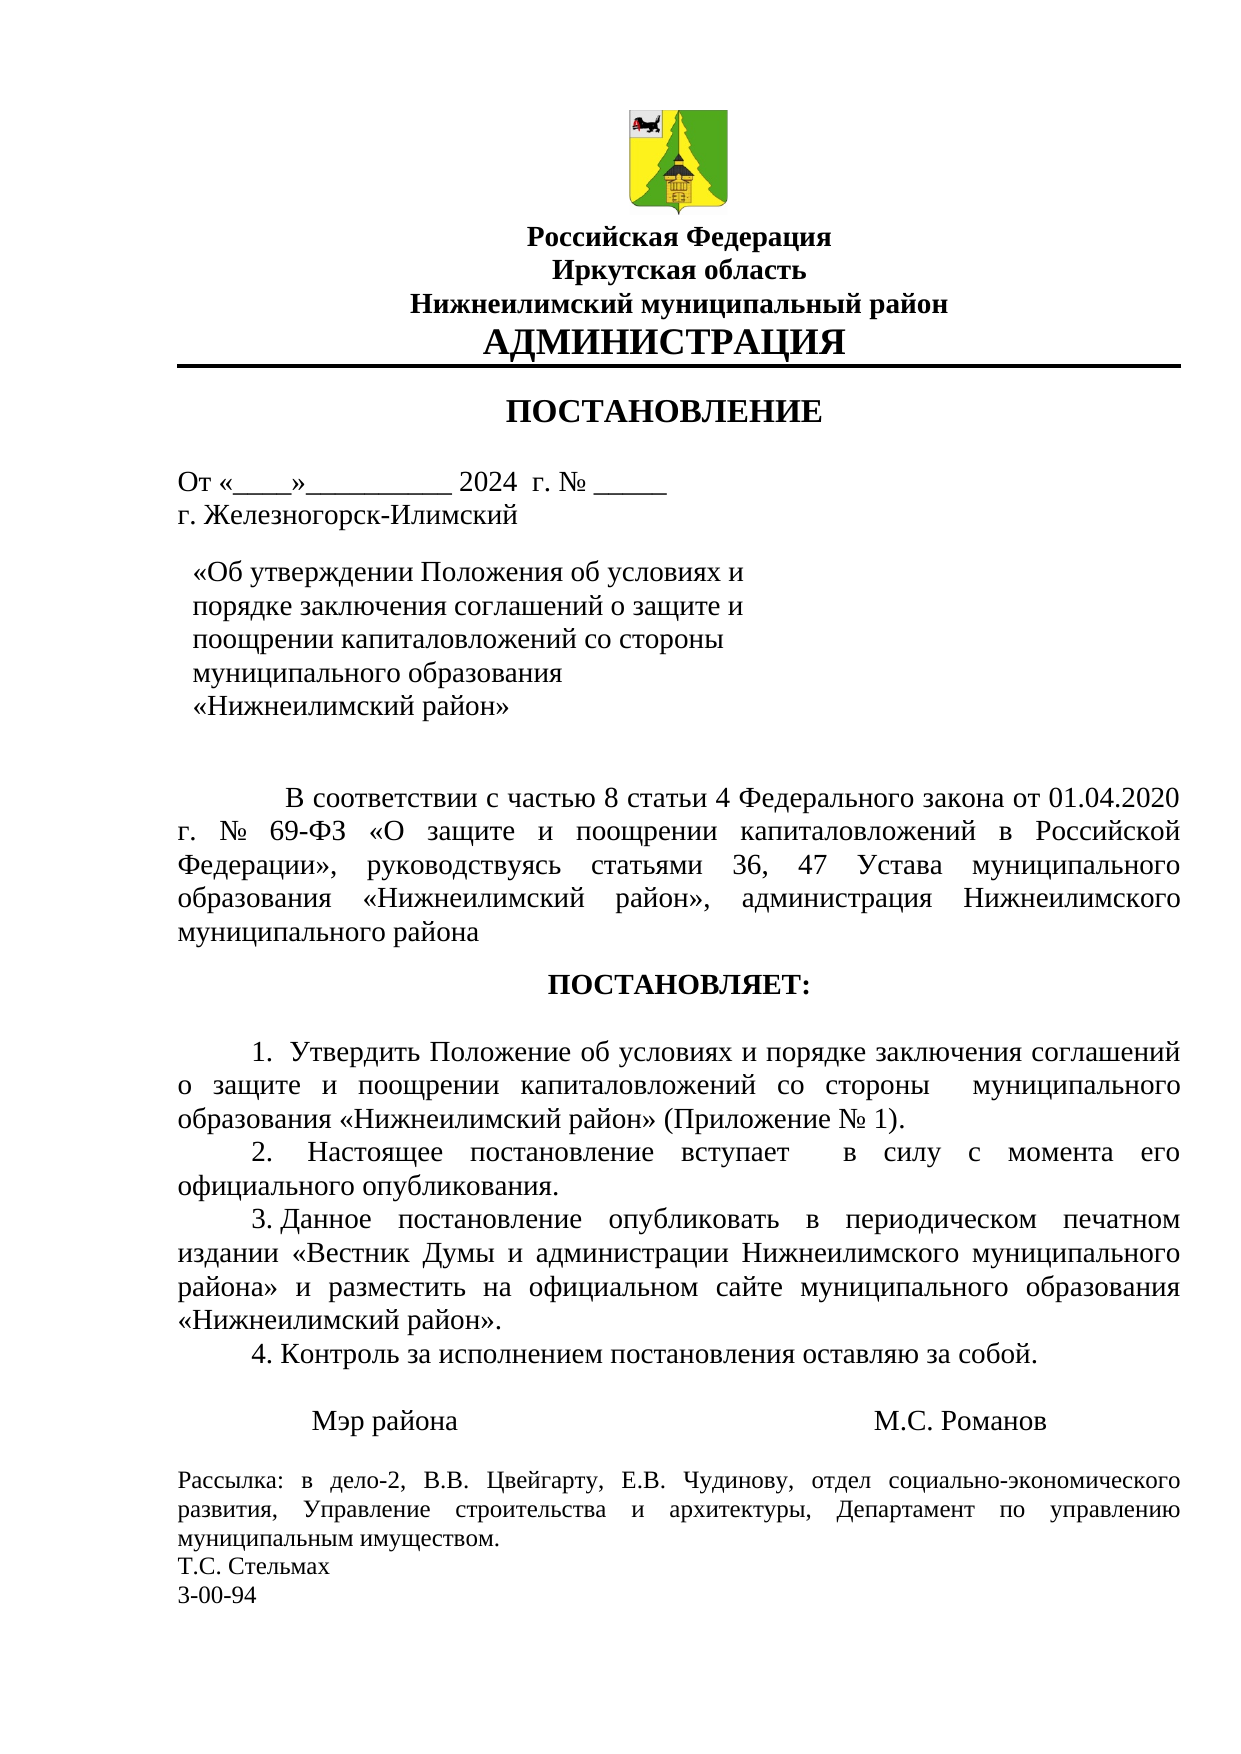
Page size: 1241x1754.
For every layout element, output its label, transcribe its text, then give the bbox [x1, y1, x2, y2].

text АДМИНИСТРАЦИЯ [177, 319, 1181, 364]
text Т.С. Стельмах [177, 1551, 1181, 1580]
text ПОСТАНОВЛЕНИЕ [177, 392, 1181, 430]
text От «____»__________ 2024 г. № _____ [177, 464, 1181, 497]
list Настоящее постановление вступает в силу с момента его официального опубликования. [177, 1134, 1181, 1202]
text Мэр района М.С. Романов [177, 1403, 1181, 1436]
text ПОСТАНОВЛЯЕТ: [177, 967, 1181, 1000]
list Утвердить Положение об условиях и порядке заключения соглашений о защите и поощрении капиталовложений со стороны муниципального образования «Нижнеилимский район» (Приложение № 1). [177, 1034, 1181, 1134]
text Рассылка: в дело-2, В.В. Цвейгарту, Е.В. Чудинову, отдел социально-экономического развития, Управление строительства и архитектуры, Департамент по управлению муниципальным имуществом. [177, 1465, 1181, 1551]
text Российская Федерация [177, 219, 1181, 252]
text г. Железногорск-Илимский [177, 497, 1181, 531]
list Контроль за исполнением постановления оставляю за собой. [177, 1336, 1181, 1369]
list Данное постановление опубликовать в периодическом печатном издании «Вестник Думы и администрации Нижнеилимского муниципального района» и разместить на официальном сайте муниципального образования «Нижнеилимский район». [177, 1202, 1181, 1336]
text Нижнеилимский муниципальный район [177, 286, 1181, 319]
text В соответствии с частью 8 статьи 4 Федерального закона от 01.04.2020 г. № 69-ФЗ «О защите и поощрении капиталовложений в Российской Федерации», руководствуясь статьями 36, 47 Устава муниципального образования «Нижнеилимский район», администрация Нижнеилимского муниципального района [177, 780, 1181, 948]
picture [629, 110, 728, 215]
text Иркутская область [177, 252, 1181, 286]
text 3-00-94 [177, 1580, 1181, 1609]
